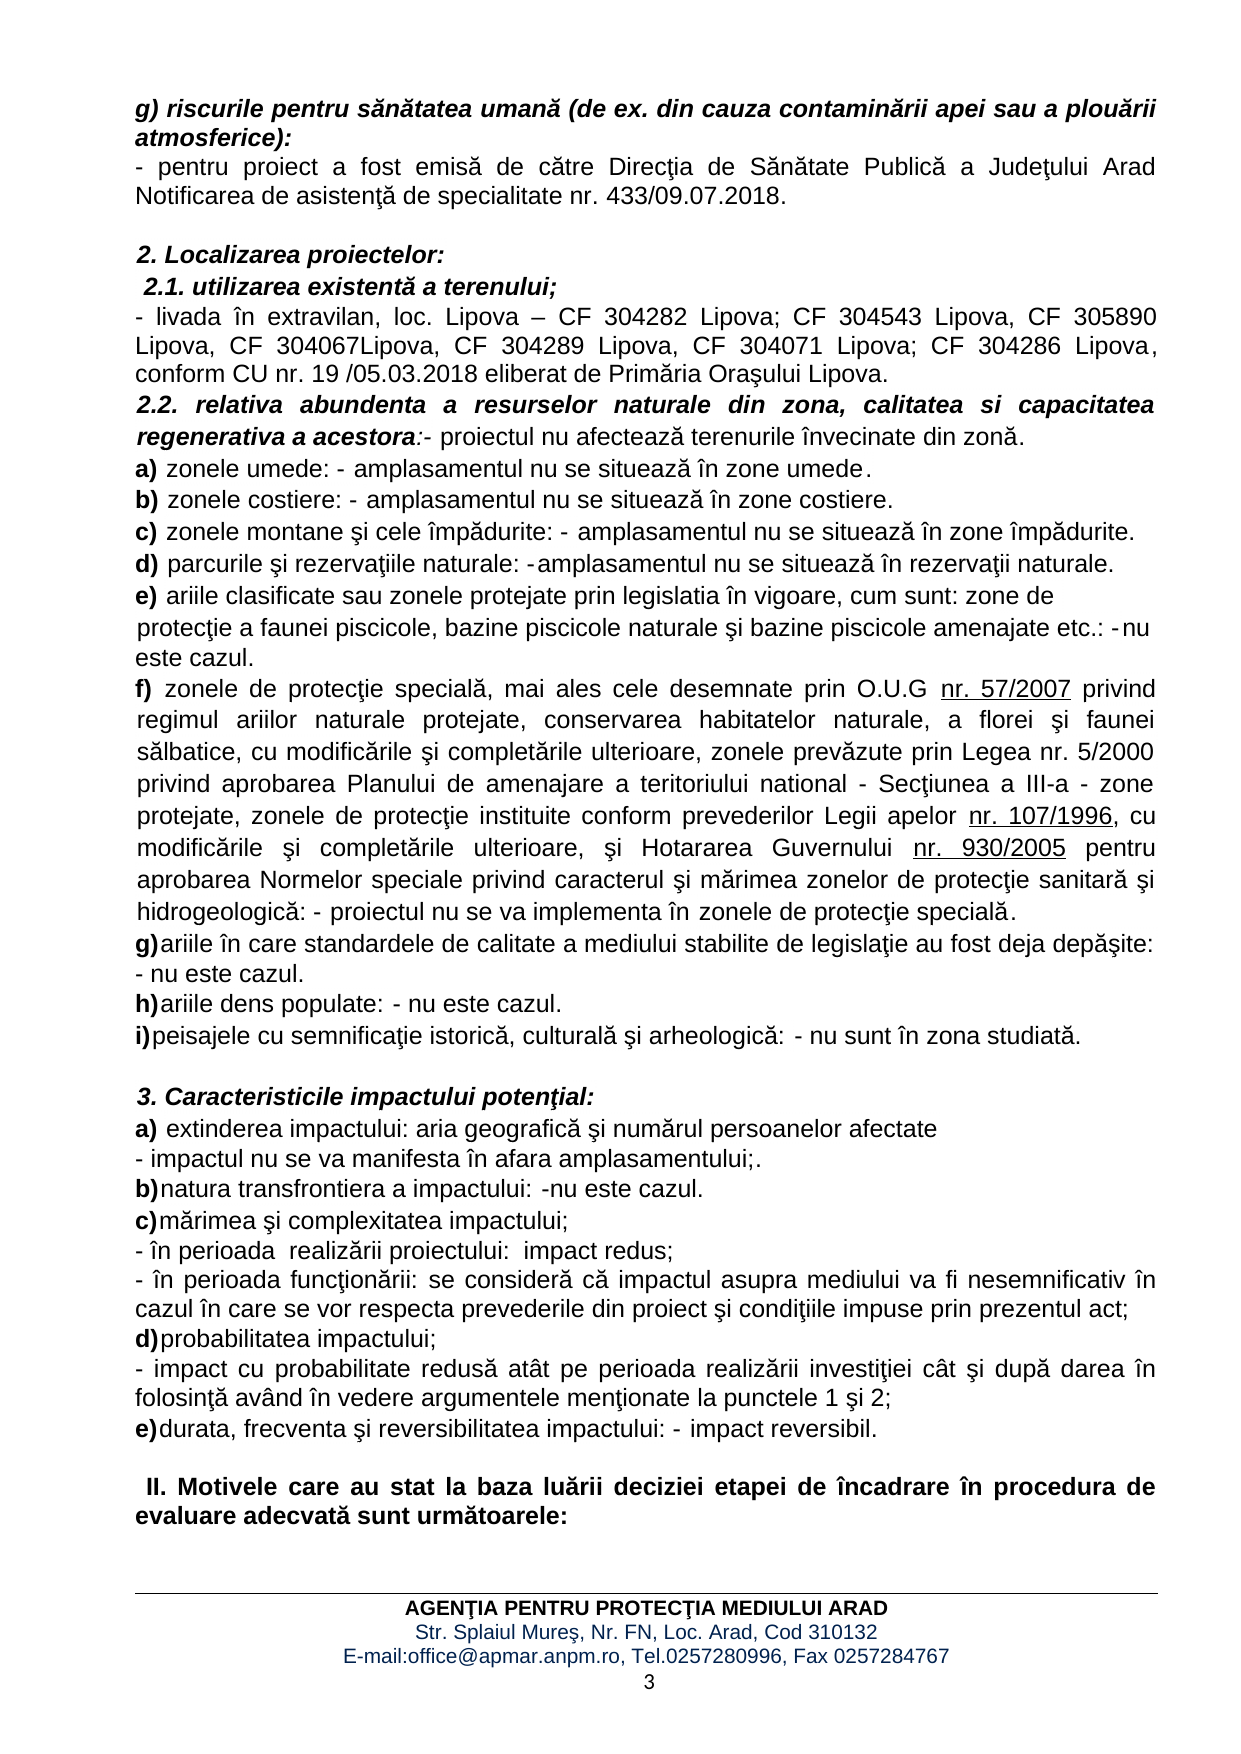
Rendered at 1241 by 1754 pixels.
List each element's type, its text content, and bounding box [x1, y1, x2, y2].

text 2. Localizarea proiectelor: [135, 238, 1158, 270]
text - livada în extravilan, loc. Lipova – CF 304282 Lipova; CF 304543 Lipova, CF 305890 Lipova, CF 304067Lipova, CF 304289 Lipova, CF 304071 Lipova; CF 304286 Lipova, conform CU nr. 19 /05.03.2018 eliberat de Primăria Oraşului Lipova. [135, 302, 1158, 388]
text - în perioada realizării proiectului: impact redus; [135, 1236, 1158, 1265]
text d)probabilitatea impactului; [135, 1323, 1158, 1354]
text g) riscurile pentru sănătatea umană (de ex. din cauza contaminării apei sau a plouării atmosferice): [135, 94, 1158, 152]
text d) parcurile şi rezervaţiile naturale: -amplasamentul nu se situează în rezervaţii naturale. [135, 548, 1158, 579]
text II. Motivele care au stat la baza luării deciziei etapei de încadrare în procedura de evaluare adecvată sunt următoarele: [135, 1472, 1158, 1529]
text a) extinderea impactului: aria geografică şi numărul persoanelor afectate [135, 1112, 1158, 1144]
text 2.1. utilizarea existentă a terenului; [135, 270, 1158, 302]
text b) zonele costiere: - amplasamentul nu se situează în zone costiere. [135, 484, 1158, 516]
text e) ariile clasificate sau zonele protejate prin legislatia în vigoare, cum sunt: zone de protecţie a faunei piscicole, bazine piscicole naturale şi bazine piscicole amenajate etc.: -nu este cazul. [135, 579, 1158, 672]
text b)natura transfrontiera a impactului: -nu este cazul. [135, 1173, 1158, 1204]
text 3. Caracteristicile impactului potenţial: [135, 1080, 1158, 1112]
text c) zonele montane şi cele împădurite: - amplasamentul nu se situează în zone împădurite. [135, 516, 1158, 548]
text f) zonele de protecţie specială, mai ales cele desemnate prin O.U.G nr. 57/2007 privind regimul ariilor naturale protejate, conservarea habitatelor naturale, a florei şi faunei sălbatice, cu modificările şi completările ulterioare, zonele prevăzute prin Legea nr. 5/2000 privind aprobarea Planului de amenajare a teritoriului national - Secţiunea a III-a - zone protejate, zonele de protecţie instituite conform prevederilor Legii apelor nr. 107/1996, cu modificările şi completările ulterioare, şi Hotararea Guvernului nr. 930/2005 pentru aprobarea Normelor speciale privind caracterul şi mărimea zonelor de protecţie sanitară şi hidrogeologică: - proiectul nu se va implementa în zonele de protecţie specială. [135, 672, 1158, 927]
text - impact cu probabilitate redusă atât pe perioada realizării investiţiei cât şi după darea în folosinţă având în vedere argumentele menţionate la punctele 1 şi 2; [135, 1354, 1158, 1412]
text c)mărimea şi complexitatea impactului; [135, 1204, 1158, 1236]
text e)durata, frecventa şi reversibilitatea impactului: - impact reversibil. [135, 1412, 1158, 1444]
text - impactul nu se va manifesta în afara amplasamentului;. [135, 1144, 1158, 1173]
text i)peisajele cu semnificaţie istorică, culturală şi arheologică: - nu sunt în zona studiată. [135, 1019, 1158, 1051]
text a) zonele umede: - amplasamentul nu se situează în zone umede. [135, 452, 1158, 484]
text 2.2. relativa abundenta a resurselor naturale din zona, calitatea si capacitatea regenerativa a acestora:- proiectul nu afectează terenurile învecinate din zonă. [135, 388, 1158, 452]
text - pentru proiect a fost emisă de către Direcţia de Sănătate Publică a Judeţului Arad Notificarea de asistenţă de specialitate nr. 433/09.07.2018. [135, 152, 1158, 209]
text - în perioada funcţionării: se consideră că impactul asupra mediului va fi nesemnificativ în cazul în care se vor respecta prevederile din proiect şi condiţiile impuse prin prezentul act; [135, 1265, 1158, 1323]
text h)ariile dens populate: - nu este cazul. [135, 988, 1158, 1019]
text g)ariile în care standardele de calitate a mediului stabilite de legislaţie au fost deja depăşite: - nu este cazul. [135, 927, 1158, 988]
